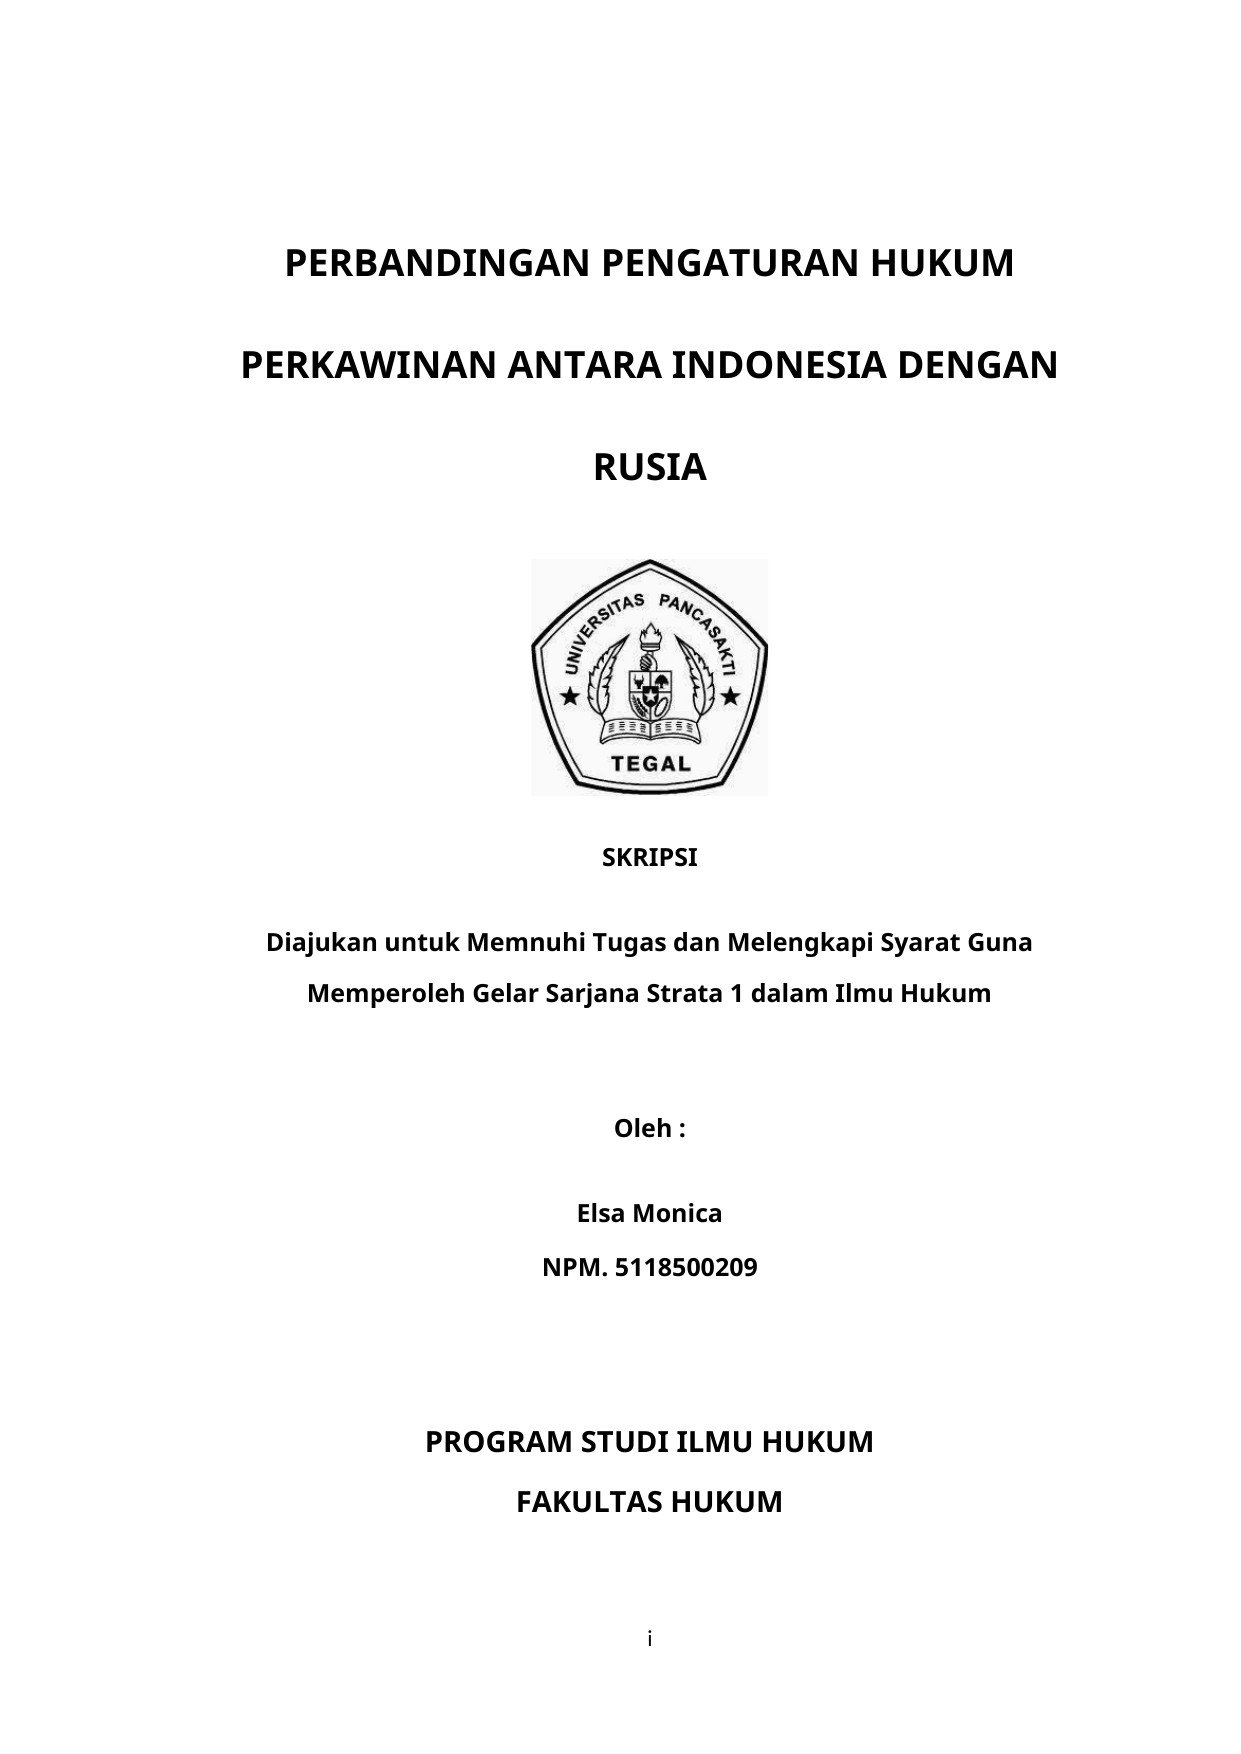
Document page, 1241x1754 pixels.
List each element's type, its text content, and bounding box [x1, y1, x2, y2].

text NPM. 5118500209 [236, 1249, 1063, 1283]
text Oleh : [236, 1111, 1063, 1145]
text Diajukan untuk Memnuhi Tugas dan Melengkapi Syarat Guna Memperoleh Gelar Sarjana Strata 1 dalam Ilmu Hukum [236, 924, 1063, 1010]
text Elsa Monica [236, 1196, 1063, 1230]
picture [531, 559, 769, 796]
text PERBANDINGAN PENGATURAN HUKUM PERKAWINAN ANTARA INDONESIA DENGAN RUSIA [236, 236, 1063, 491]
text SKRIPSI [236, 840, 1063, 874]
text FAKULTAS HUKUM [236, 1481, 1063, 1521]
text PROGRAM STUDI ILMU HUKUM [236, 1422, 1063, 1461]
